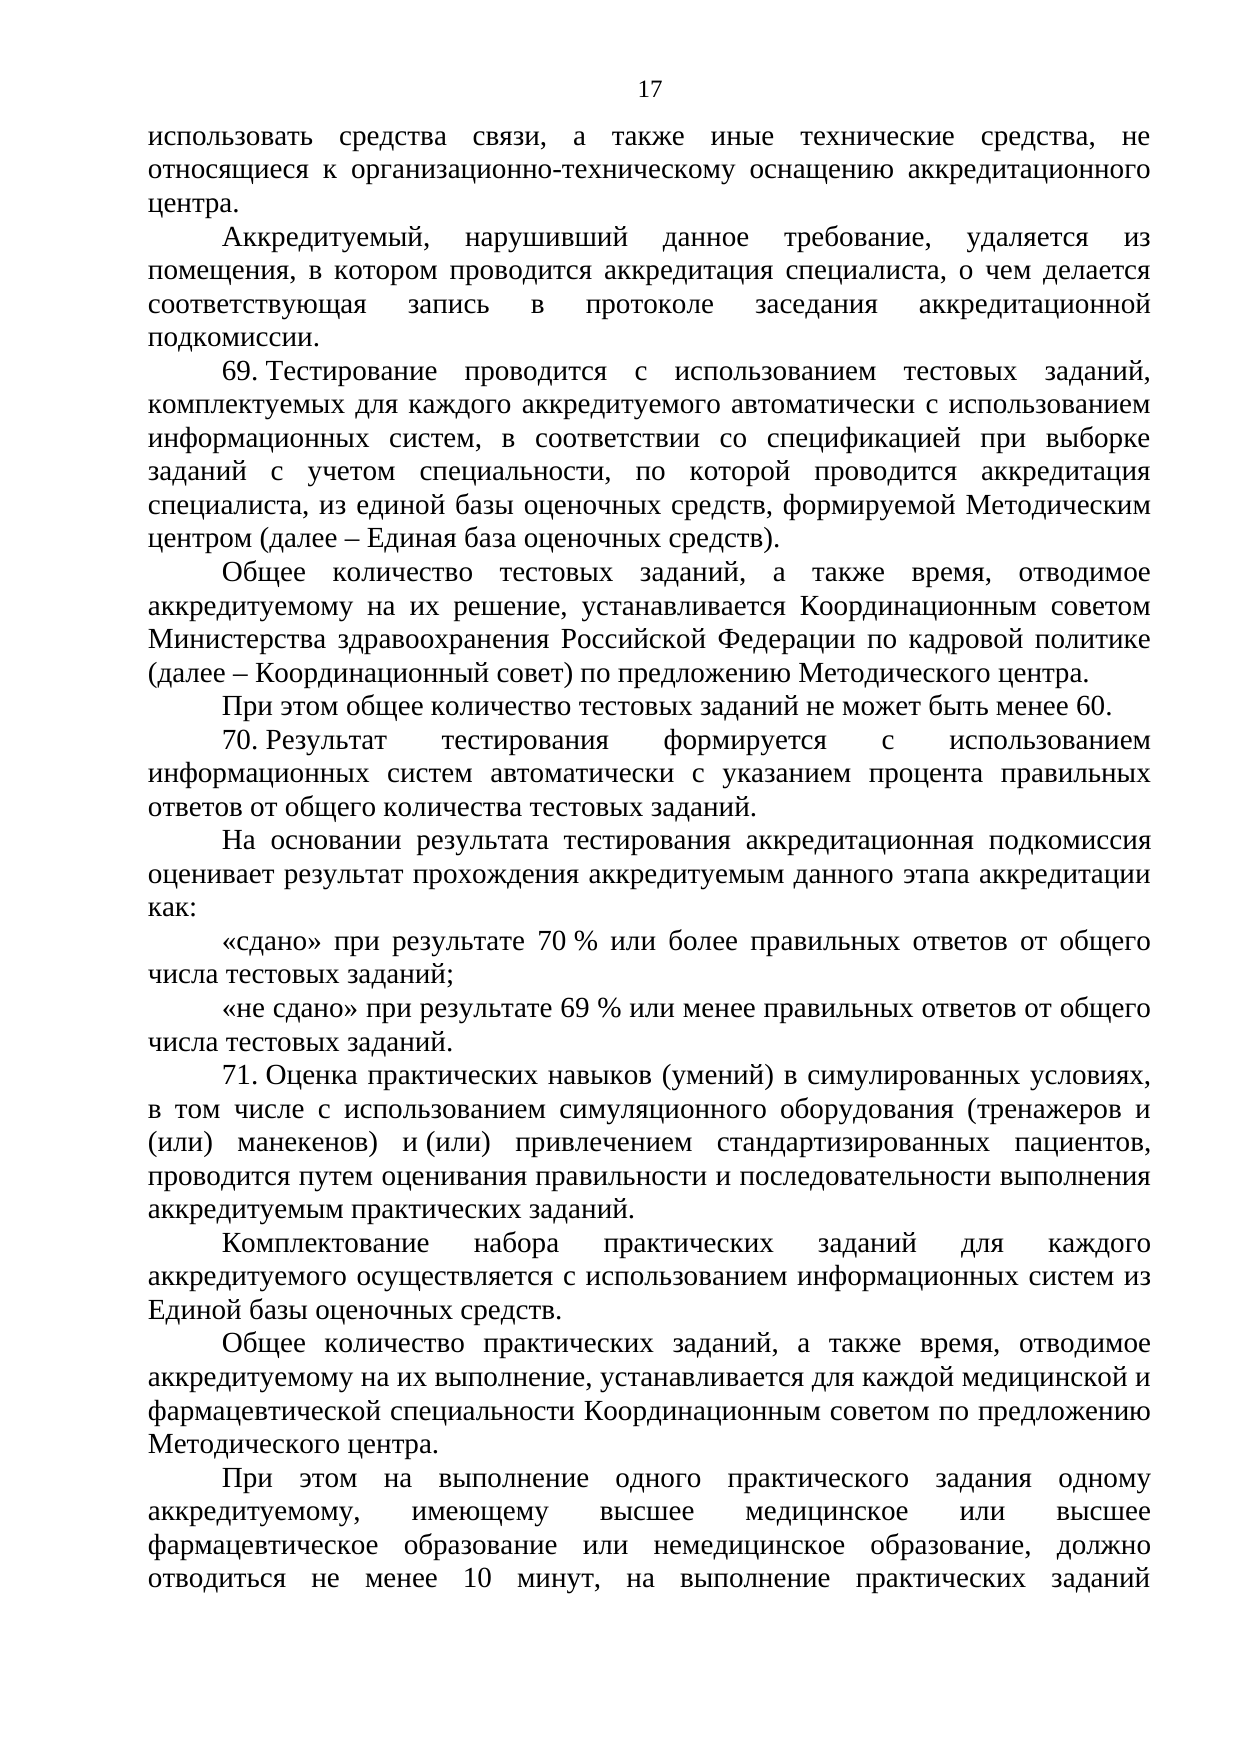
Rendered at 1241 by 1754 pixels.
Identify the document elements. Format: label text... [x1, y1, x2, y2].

text Общее количество практических заданий, а также время, отводимое аккредитуемому на их выполнение, устанавливается для каждой медицинской и фармацевтической специальности Координационным советом по предложению Методического центра. [148, 1326, 1152, 1460]
text Аккредитуемый, нарушивший данное требование, удаляется из помещения, в котором проводится аккредитация специалиста, о чем делается соответствующая запись в протоколе заседания аккредитационной подкомиссии. [148, 219, 1152, 353]
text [148, 118, 1152, 219]
text «не сдано» при результате 69 % или менее правильных ответов от общего числа тестовых заданий. [148, 990, 1152, 1057]
text Общее количество тестовых заданий, а также время, отводимое аккредитуемому на их решение, устанавливается Координационным советом Министерства здравоохранения Российской Федерации по кадровой политике (далее – Координационный совет) по предложению Методического центра. [148, 554, 1152, 688]
text На основании результата тестирования аккредитационная подкомиссия оценивает результат прохождения аккредитуемым данного этапа аккредитации как: [148, 822, 1152, 923]
text 71. Оценка практических навыков (умений) в симулированных условиях, в том числе с использованием симуляционного оборудования (тренажеров и (или) манекенов) и (или) привлечением стандартизированных пациентов, проводится путем оценивания правильности и последовательности выполнения аккредитуемым практических заданий. [148, 1057, 1152, 1225]
text «сдано» при результате 70 % или более правильных ответов от общего числа тестовых заданий; [148, 923, 1152, 990]
text 70. Результат тестирования формируется с использованием информационных систем автоматически с указанием процента правильных ответов от общего количества тестовых заданий. [148, 722, 1152, 822]
text Комплектование набора практических заданий для каждого аккредитуемого осуществляется с использованием информационных систем из Единой базы оценочных средств. [148, 1225, 1152, 1326]
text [148, 1460, 1152, 1594]
text При этом общее количество тестовых заданий не может быть менее 60. [148, 688, 1152, 722]
text 69. Тестирование проводится с использованием тестовых заданий, комплектуемых для каждого аккредитуемого автоматически с использованием информационных систем, в соответствии со спецификацией при выборке заданий с учетом специальности, по которой проводится аккредитация специалиста, из единой базы оценочных средств, формируемой Методическим центром (далее – Единая база оценочных средств). [148, 353, 1152, 554]
